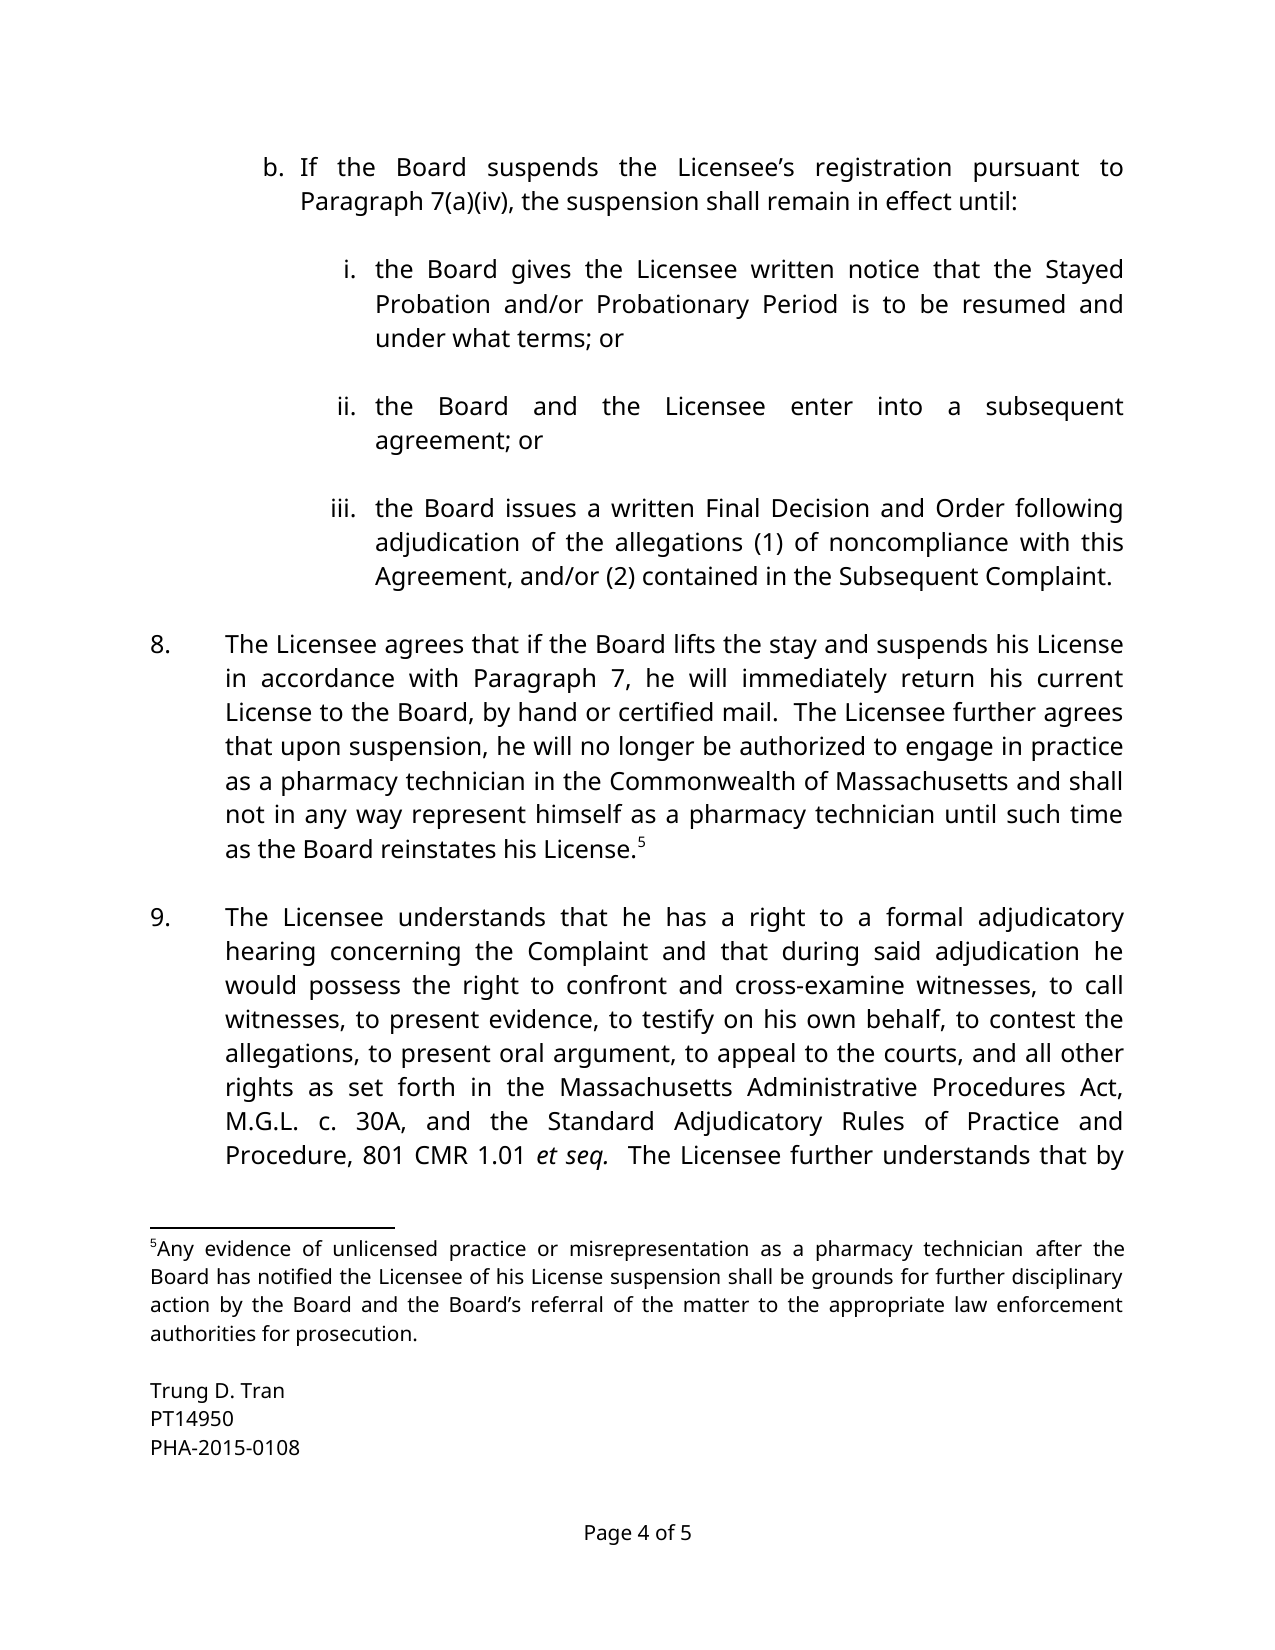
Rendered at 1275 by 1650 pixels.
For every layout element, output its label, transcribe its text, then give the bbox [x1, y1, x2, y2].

list If the Board suspends the Licensee’s registration pursuant to Paragraph 7(a)(iv), the suspension shall remain in effect until: [262, 150, 1125, 218]
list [150, 899, 1125, 1172]
list the Board and the Licensee enter into a subsequent agreement; or [356, 388, 1125, 457]
list the Board issues a written Final Decision and Order following adjudication of the allegations (1) of noncompliance with this Agreement, and/or (2) contained in the Subsequent Complaint. [356, 491, 1125, 593]
list The Licensee agrees that if the Board lifts the stay and suspends his License in accordance with Paragraph 7, he will immediately return his current License to the Board, by hand or certified mail. The Licensee further agrees that upon suspension, he will no longer be authorized to engage in practice as a pharmacy technician in the Commonwealth of Massachusetts and shall not in any way represent himself as a pharmacy technician until such time as the Board reinstates his License. [150, 627, 1125, 865]
list the Board gives the Licensee written notice that the Stayed Probation and/or Probationary Period is to be resumed and under what terms; or [356, 252, 1125, 354]
